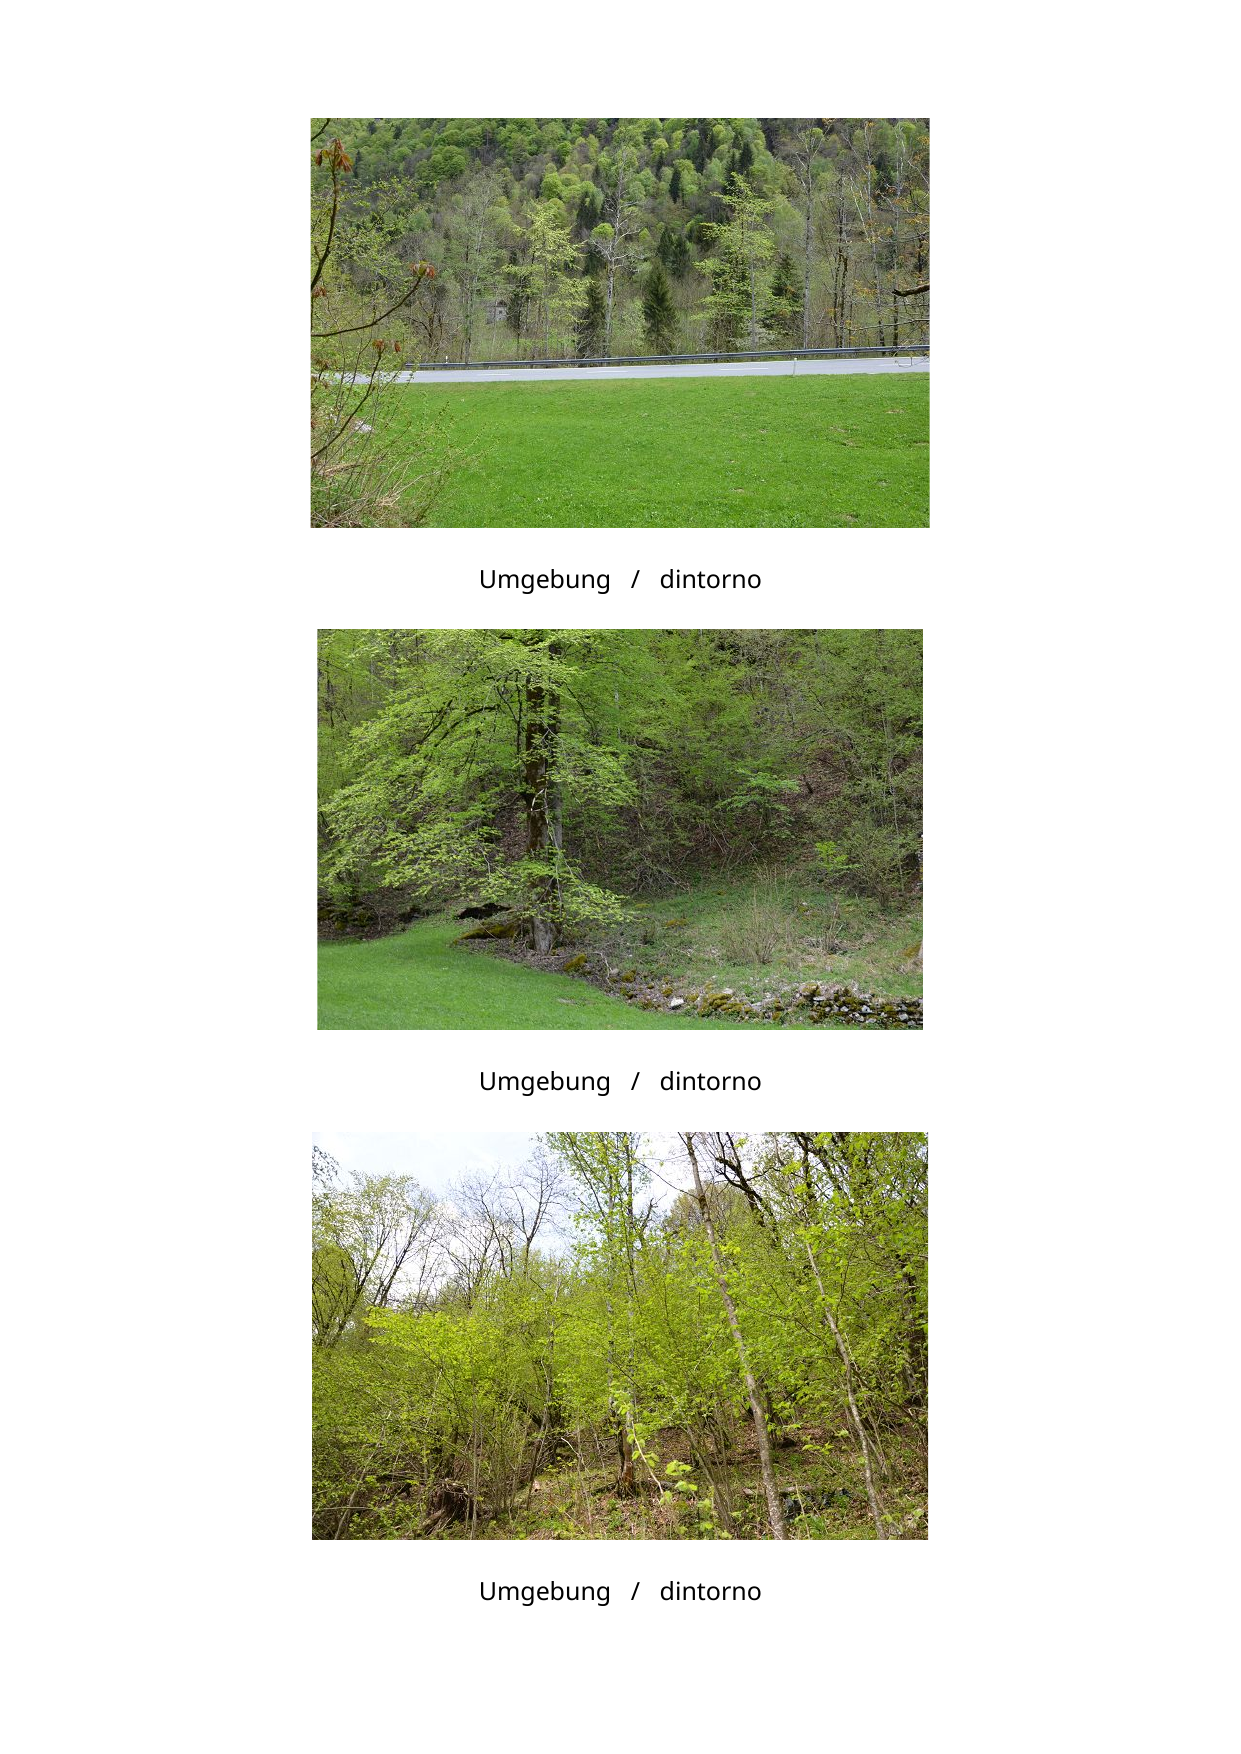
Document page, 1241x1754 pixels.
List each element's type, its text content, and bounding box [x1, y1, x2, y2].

picture [310, 118, 930, 528]
text Umgebung / dintorno [118, 561, 1122, 596]
picture [317, 629, 923, 1030]
text Umgebung / dintorno [118, 1064, 1122, 1098]
text Umgebung / dintorno [118, 1573, 1122, 1607]
picture [312, 1132, 929, 1540]
